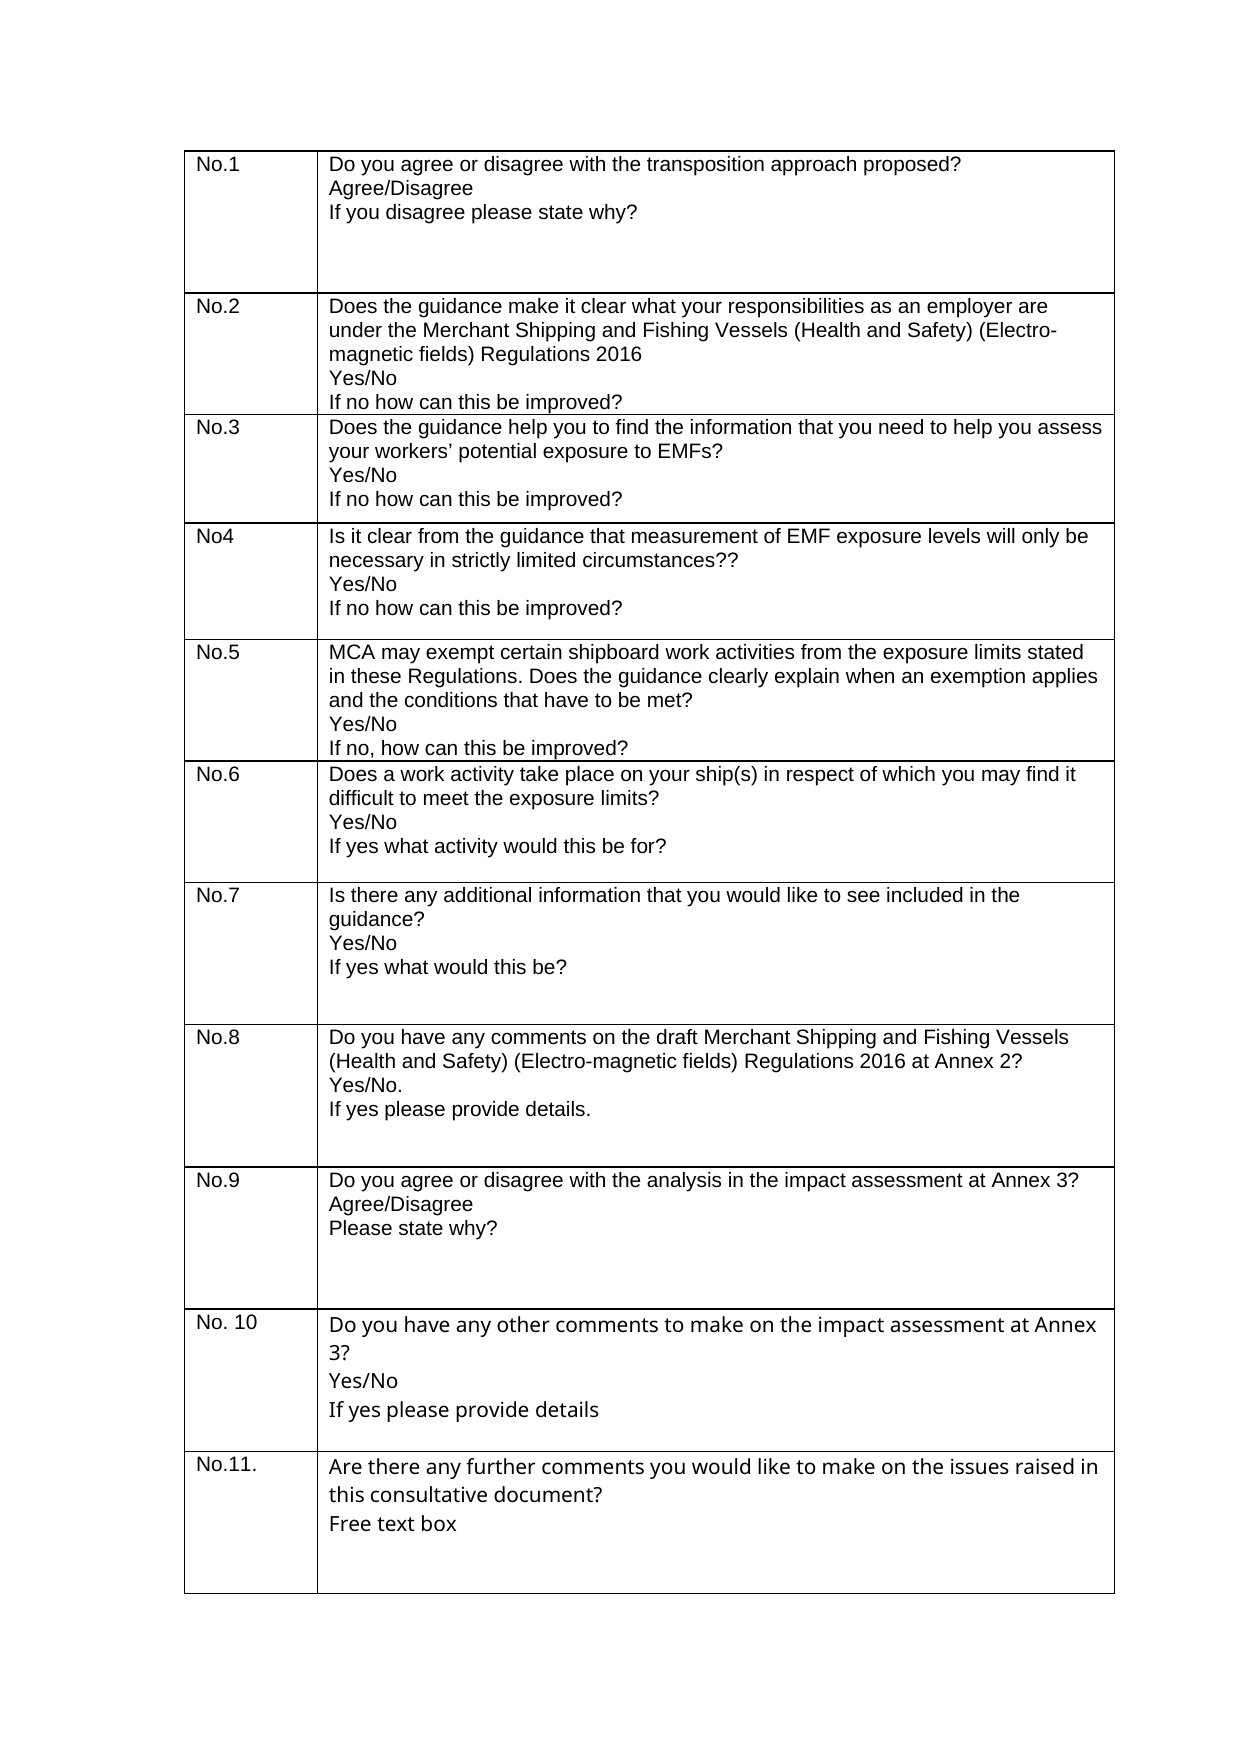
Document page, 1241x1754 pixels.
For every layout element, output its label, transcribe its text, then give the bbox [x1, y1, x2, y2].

table_cell Is there any additional information that you would like to see included in the guidance? Yes/No If yes what would this be? [318, 883, 1114, 1024]
table_cell No.6 [185, 762, 317, 881]
table_cell No.8 [185, 1025, 317, 1166]
table_header No.1 [185, 152, 317, 292]
table_cell Does a work activity take place on your ship(s) in respect of which you may find it difficult to meet the exposure limits? Yes/No If yes what activity would this be for? [318, 762, 1114, 881]
table_cell No.7 [185, 883, 317, 1024]
table_cell Do you have any comments on the draft Merchant Shipping and Fishing Vessels (Health and Safety) (Electro-magnetic fields) Regulations 2016 at Annex 2? Yes/No. If yes please provide details. [318, 1025, 1114, 1166]
table_cell Is it clear from the guidance that measurement of EMF exposure levels will only be necessary in strictly limited circumstances?? Yes/No If no how can this be improved? [318, 524, 1114, 639]
table_cell Does the guidance make it clear what your responsibilities as an employer are under the Merchant Shipping and Fishing Vessels (Health and Safety) (Electro-magnetic fields) Regulations 2016 Yes/No If no how can this be improved? [318, 294, 1114, 414]
table_cell MCA may exempt certain shipboard work activities from the exposure limits stated in these Regulations. Does the guidance clearly explain when an exemption applies and the conditions that have to be met? Yes/No If no, how can this be improved? [318, 640, 1114, 760]
table_cell No.2 [185, 294, 317, 414]
table_cell No4 [185, 524, 317, 639]
table_cell Do you have any other comments to make on the impact assessment at Annex 3? Yes/No If yes please provide details [318, 1310, 1114, 1451]
table_cell No.5 [185, 640, 317, 760]
table_cell No.9 [185, 1168, 317, 1308]
table_cell No.11. [185, 1452, 317, 1593]
table_cell Does the guidance help you to find the information that you need to help you assess your workers’ potential exposure to EMFs? Yes/No If no how can this be improved? [318, 415, 1114, 522]
table_header Do you agree or disagree with the transposition approach proposed? Agree/Disagree If you disagree please state why? [318, 152, 1114, 292]
table_cell No.3 [185, 415, 317, 522]
table_cell No. 10 [185, 1310, 317, 1451]
table_cell Are there any further comments you would like to make on the issues raised in this consultative document? Free text box [318, 1452, 1114, 1593]
table_cell Do you agree or disagree with the analysis in the impact assessment at Annex 3? Agree/Disagree Please state why? [318, 1168, 1114, 1308]
